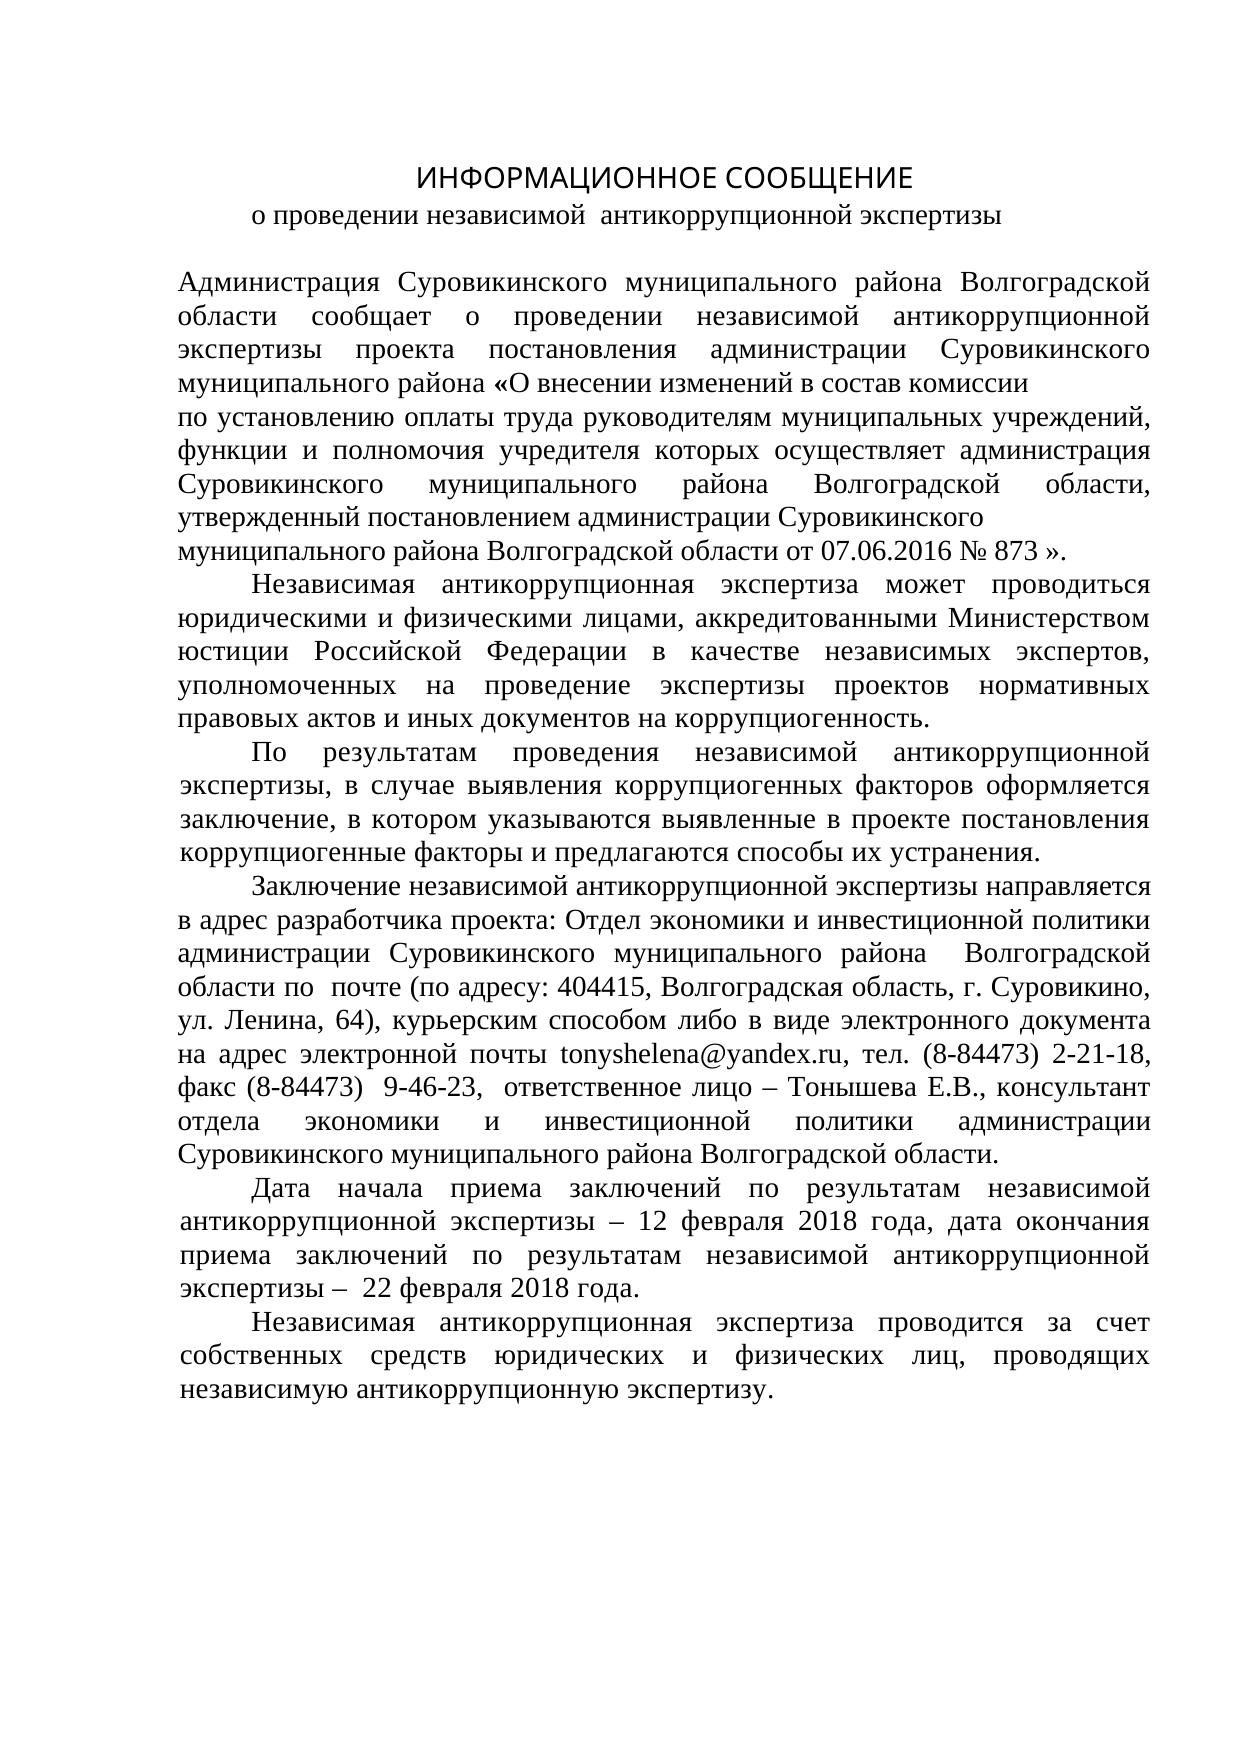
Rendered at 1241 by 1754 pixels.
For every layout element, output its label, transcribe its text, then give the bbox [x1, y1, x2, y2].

text о проведении независимой антикоррупционной экспертизы [179, 197, 1152, 231]
text По результатам проведения независимой антикоррупционной экспертизы, в случае выявления коррупциогенных факторов оформляется заключение, в котором указываются выявленные в проекте постановления коррупциогенные факторы и предлагаются способы их устранения. [179, 734, 1152, 868]
title муниципального района Волгоградской области от 07.06.2016 № 873 ». [177, 533, 1152, 566]
title Независимая антикоррупционная экспертиза может проводиться юридическими и физическими лицами, аккредитованными Министерством юстиции Российской Федерации в качестве независимых экспертов, уполномоченных на проведение экспертизы проектов нормативных правовых актов и иных документов на коррупциогенность. [177, 566, 1152, 734]
text ИНФОРМАЦИОННОЕ СООБЩЕНИЕ [177, 158, 1152, 197]
text Заключение независимой антикоррупционной экспертизы направляется в адрес разработчика проекта: Отдел экономики и инвестиционной политики администрации Суровикинского муниципального района Волгоградской области по почте (по адресу: 404415, Волгоградская область, г. Суровикино, ул. Ленина, 64), курьерским способом либо в виде электронного документа на адрес электронной почты tonyshelena@yandex.ru, тел. (8-84473) 2-21-18, факс (8-84473) 9-46-23, ответственное лицо – Тонышева Е.В., консультант отдела экономики и инвестиционной политики администрации Суровикинского муниципального района Волгоградской области. [177, 868, 1152, 1170]
text Независимая антикоррупционная экспертиза проводится за счет собственных средств юридических и физических лиц, проводящих независимую антикоррупционную экспертизу. [179, 1304, 1152, 1405]
title Администрация Суровикинского муниципального района Волгоградской области сообщает о проведении независимой антикоррупционной экспертизы проекта постановления администрации Суровикинского муниципального района «О внесении изменений в состав комиссии [177, 264, 1152, 399]
text Дата начала приема заключений по результатам независимой антикоррупционной экспертизы – 12 февраля 2018 года, дата окончания приема заключений по результатам независимой антикоррупционной экспертизы – 22 февраля 2018 года. [179, 1170, 1152, 1304]
title по установлению оплаты труда руководителям муниципальных учреждений, функции и полномочия учредителя которых осуществляет администрация Суровикинского муниципального района Волгоградской области, утвержденный постановлением администрации Суровикинского [177, 399, 1152, 533]
